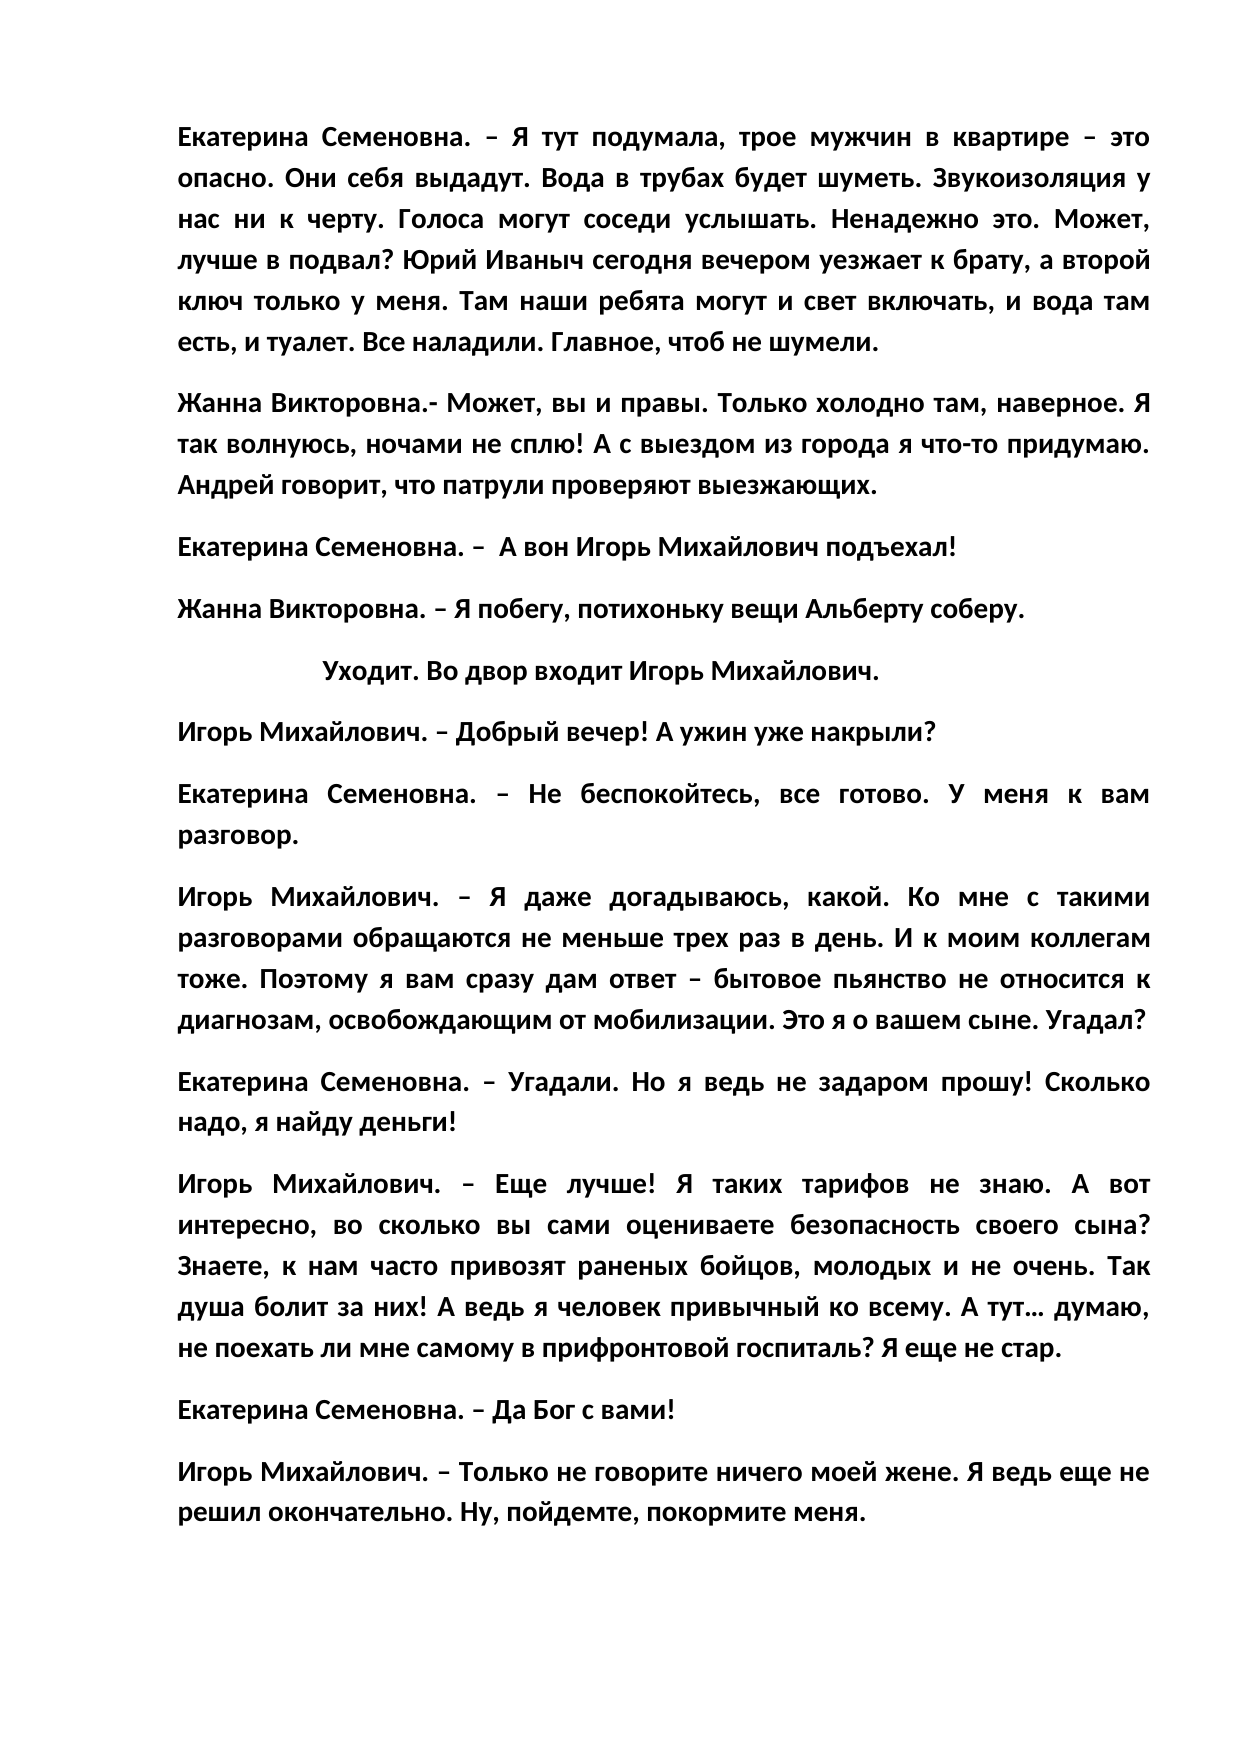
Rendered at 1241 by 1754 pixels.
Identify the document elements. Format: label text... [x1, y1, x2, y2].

text Екатерина Семеновна. – Не беспокойтесь, все готово. У меня к вам разговор. [177, 775, 1152, 852]
text Игорь Михайлович. – Добрый вечер! А ужин уже накрыли? [177, 713, 1152, 749]
text Игорь Михайлович. – Еще лучше! Я таких тарифов не знаю. А вот интересно, во сколько вы сами оцениваете безопасность своего сына? Знаете, к нам часто привозят раненых бойцов, молодых и не очень. Так душа болит за них! А ведь я человек привычный ко всему. А тут… думаю, не поехать ли мне самому в прифронтовой госпиталь? Я еще не стар. [177, 1165, 1152, 1365]
text Екатерина Семеновна. – Да Бог с вами! [177, 1391, 1152, 1426]
text Уходит. Во двор входит Игорь Михайлович. [177, 652, 1152, 687]
text Жанна Викторовна. – Я побегу, потихоньку вещи Альберту соберу. [177, 590, 1152, 626]
text Екатерина Семеновна. – А вон Игорь Михайлович подъехал! [177, 528, 1152, 564]
text Екатерина Семеновна. – Я тут подумала, трое мужчин в квартире – это опасно. Они себя выдадут. Вода в трубах будет шуметь. Звукоизоляция у нас ни к черту. Голоса могут соседи услышать. Ненадежно это. Может, лучше в подвал? Юрий Иваныч сегодня вечером уезжает к брату, а второй ключ только у меня. Там наши ребята могут и свет включать, и вода там есть, и туалет. Все наладили. Главное, чтоб не шумели. [177, 118, 1152, 358]
text Игорь Михайлович. – Я даже догадываюсь, какой. Ко мне с такими разговорами обращаются не меньше трех раз в день. И к моим коллегам тоже. Поэтому я вам сразу дам ответ – бытовое пьянство не относится к диагнозам, освобождающим от мобилизации. Это я о вашем сыне. Угадал? [177, 878, 1152, 1036]
text Екатерина Семеновна. – Угадали. Но я ведь не задаром прошу! Сколько надо, я найду деньги! [177, 1063, 1152, 1139]
text Жанна Викторовна.- Может, вы и правы. Только холодно там, наверное. Я так волнуюсь, ночами не сплю! А с выездом из города я что-то придумаю. Андрей говорит, что патрули проверяют выезжающих. [177, 384, 1152, 502]
text Игорь Михайлович. – Только не говорите ничего моей жене. Я ведь еще не решил окончательно. Ну, пойдемте, покормите меня. [177, 1453, 1152, 1529]
